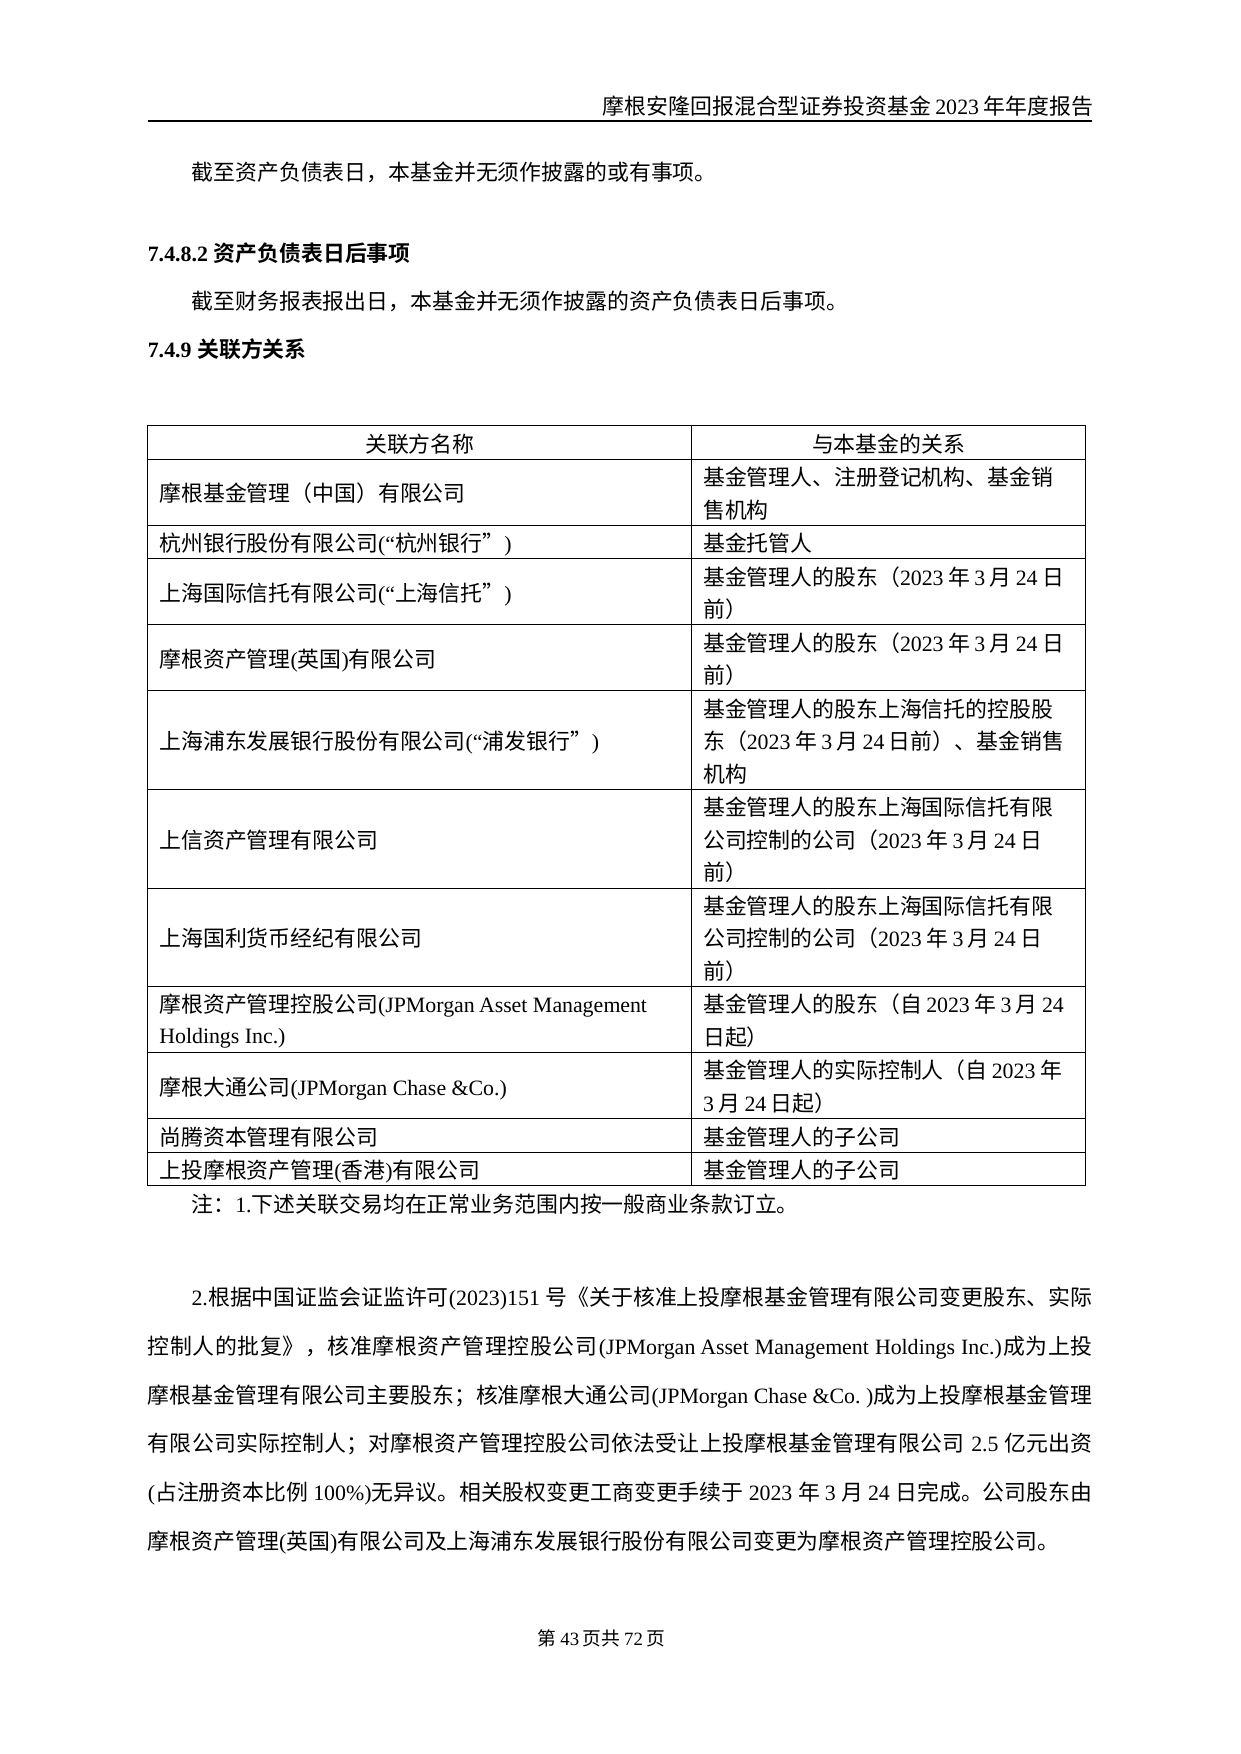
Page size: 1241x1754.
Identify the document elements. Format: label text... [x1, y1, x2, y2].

table_cell 基金管理人、注册登记机构、基金销售机构 [692, 460, 1085, 525]
table_cell 上投摩根资产管理(香港)有限公司 [148, 1153, 691, 1185]
table_cell 基金管理人的实际控制人（自2023年3月24日起） [692, 1053, 1085, 1118]
table_cell 基金管理人的股东上海国际信托有限公司控制的公司（2023年3月24日前） [692, 790, 1085, 887]
table_cell 上海浦东发展银行股份有限公司(“浦发银行”) [148, 691, 691, 789]
table_cell 上海国利货币经纪有限公司 [148, 889, 691, 986]
table_cell 基金管理人的子公司 [692, 1153, 1085, 1185]
table_header 与本基金的关系 [692, 426, 1085, 459]
table_cell 上海国际信托有限公司(“上海信托”) [148, 559, 691, 624]
table_cell 基金管理人的子公司 [692, 1119, 1085, 1152]
table_cell 上信资产管理有限公司 [148, 790, 691, 887]
table_cell 基金管理人的股东（2023年3月24日前） [692, 625, 1085, 690]
table_cell 摩根资产管理控股公司(JPMorgan Asset Management Holdings Inc.) [148, 987, 691, 1052]
text 注：1.下述关联交易均在正常业务范围内按一般商业条款订立。 [148, 1186, 1092, 1219]
text 2.根据中国证监会证监许可(2023)151 号《关于核准上投摩根基金管理有限公司变更股东、实际控制人的批复》，核准摩根资产管理控股公司(JPMorgan Asset Management Holdings Inc.)成为上投摩根基金管理有限公司主要股东；核准摩根大通公司(JPMorgan Chase &Co. )成为上投摩根基金管理有限公司实际控制人；对摩根资产管理控股公司依法受让上投摩根基金管理有限公司 2.5 亿元出资(占注册资本比例 100%)无异议。相关股权变更工商变更手续于 2023 年 3 月 24 日完成。公司股东由摩根资产管理(英国)有限公司及上海浦东发展银行股份有限公司变更为摩根资产管理控股公司。 [148, 1280, 1092, 1556]
text 7.4.8.2 资产负债表日后事项 [148, 235, 1092, 268]
table_cell 杭州银行股份有限公司(“杭州银行”) [148, 526, 691, 558]
table_cell 摩根基金管理（中国）有限公司 [148, 460, 691, 525]
table_cell 摩根资产管理(英国)有限公司 [148, 625, 691, 690]
text 截至财务报表报出日，本基金并无须作披露的资产负债表日后事项。 [148, 283, 1092, 316]
table_cell 基金管理人的股东（2023年3月24日前） [692, 559, 1085, 624]
table_cell 基金托管人 [692, 526, 1085, 558]
table_header 关联方名称 [148, 426, 691, 459]
table_cell 基金管理人的股东上海信托的控股股东（2023年3月24日前）、基金销售机构 [692, 691, 1085, 789]
text 7.4.9 关联方关系 [148, 332, 1092, 364]
text 截至资产负债表日，本基金并无须作披露的或有事项。 [148, 154, 1092, 187]
table_cell 摩根大通公司(JPMorgan Chase &Co.) [148, 1053, 691, 1118]
table_cell 基金管理人的股东上海国际信托有限公司控制的公司（2023年3月24日前） [692, 889, 1085, 986]
table_cell 基金管理人的股东（自2023年3月24日起） [692, 987, 1085, 1052]
table_cell 尚腾资本管理有限公司 [148, 1119, 691, 1152]
